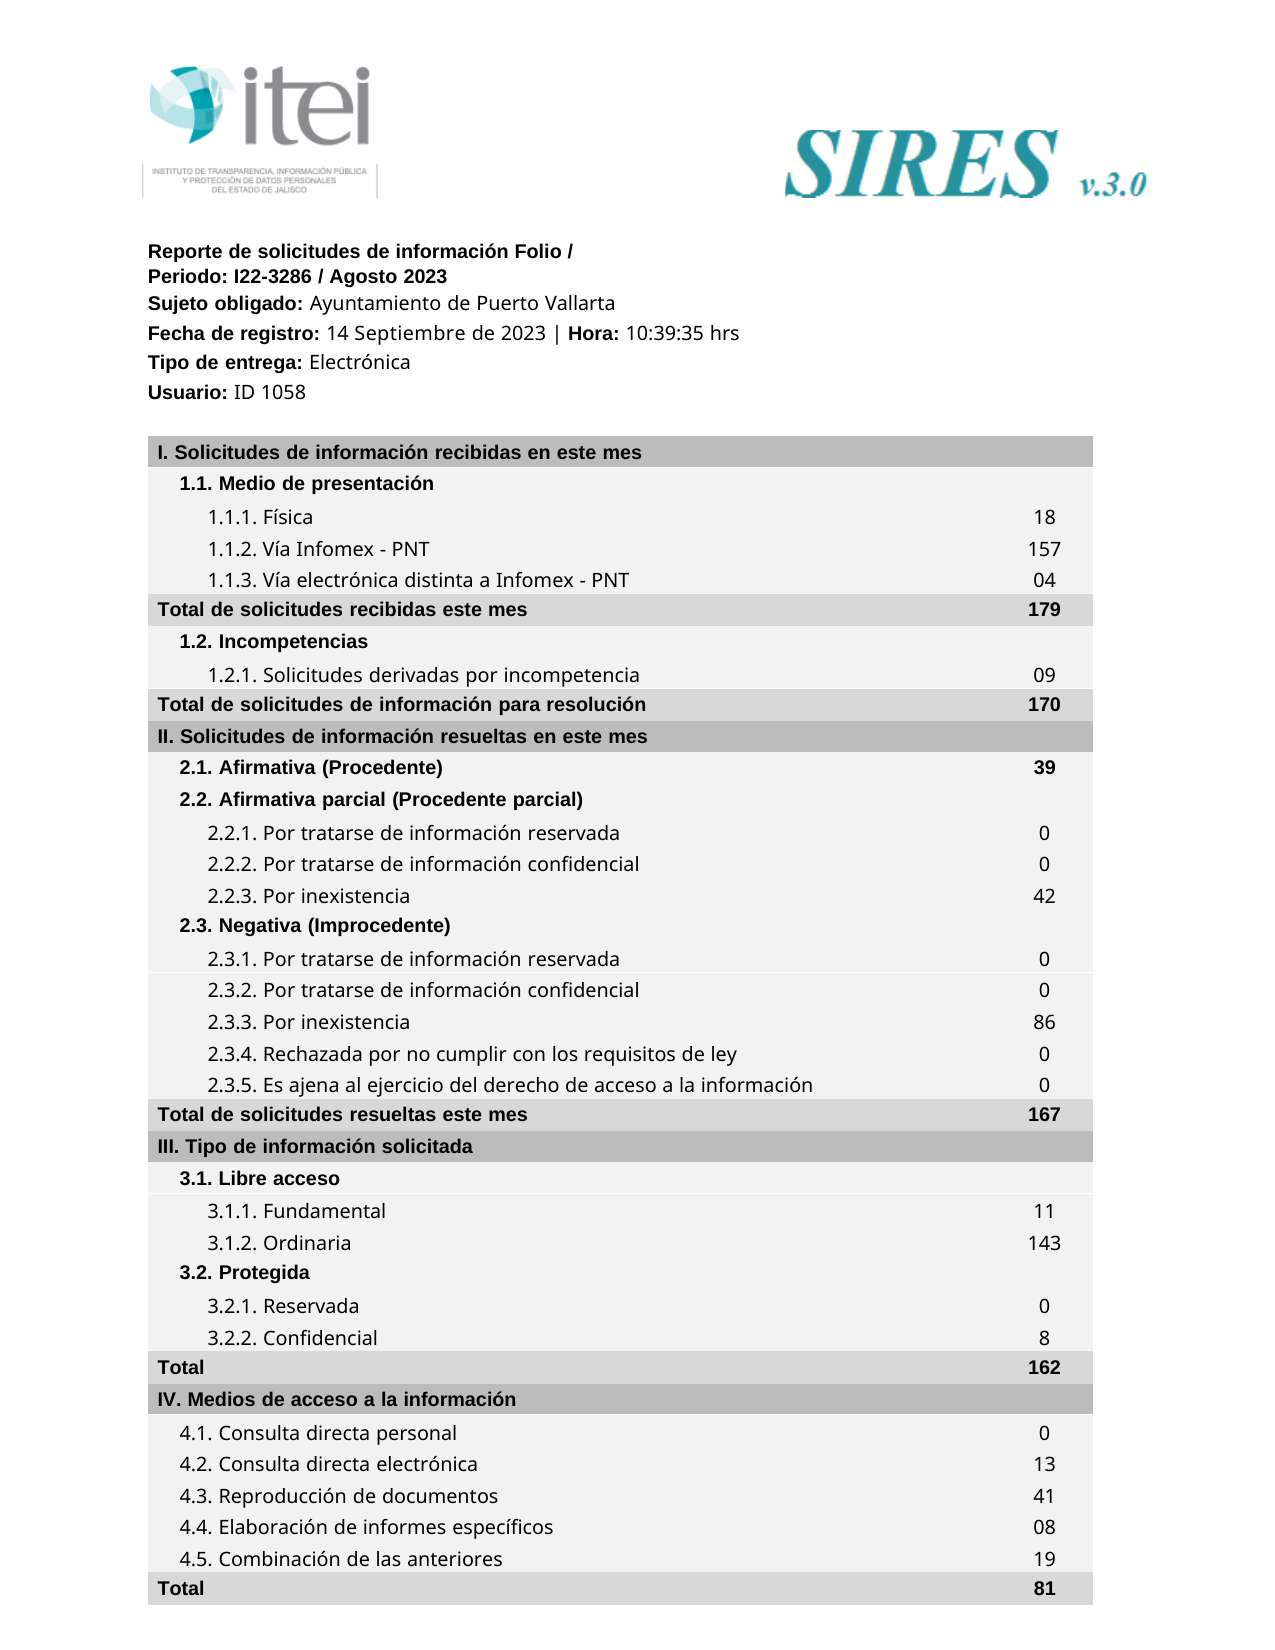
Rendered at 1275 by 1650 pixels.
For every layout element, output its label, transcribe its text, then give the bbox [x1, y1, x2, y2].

table_cell 3.2. Protegida [148, 1257, 1093, 1288]
table_cell 1.1.1. Física [148, 499, 999, 531]
table_cell 08 [999, 1509, 1093, 1541]
table_cell 4.5. Combinación de las anteriores [148, 1541, 999, 1572]
table_cell 11 [999, 1194, 1093, 1225]
table_cell 162 [999, 1351, 1093, 1384]
table_cell III. Tipo de información solicitada [148, 1131, 1093, 1162]
table_cell 3.2.2. Confidencial [148, 1320, 999, 1351]
table_cell 86 [999, 1004, 1093, 1036]
table_cell 2.2.2. Por tratarse de información confidencial [148, 846, 999, 878]
table_header I. Solicitudes de información recibidas en este mes [148, 436, 1093, 467]
table_cell 4.3. Reproducción de documentos [148, 1478, 999, 1509]
table_cell IV. Medios de acceso a la información [148, 1384, 1093, 1414]
picture [142, 66, 378, 198]
table_cell Total [148, 1572, 999, 1605]
table_cell 13 [999, 1446, 1093, 1478]
table_cell 19 [999, 1541, 1093, 1572]
table_cell 4.2. Consulta directa electrónica [148, 1446, 999, 1478]
table_cell 0 [999, 1067, 1093, 1099]
table_cell 8 [999, 1320, 1093, 1351]
table_cell 1.1.2. Vía Infomex - PNT [148, 531, 999, 562]
table_cell II. Solicitudes de información resueltas en este mes [148, 721, 1093, 752]
table_cell 1.2. Incompetencias [148, 626, 1093, 657]
table_cell 2.3.2. Por tratarse de información confidencial [148, 973, 999, 1004]
table_cell 179 [999, 594, 1093, 626]
table_cell 2.1. Afirmativa (Procedente) [148, 752, 999, 783]
table_cell 3.2.1. Reservada [148, 1288, 999, 1320]
table_cell Total de solicitudes de información para resolución [148, 689, 999, 721]
table_cell 0 [999, 941, 1093, 972]
table_cell 143 [999, 1225, 1093, 1257]
text Reporte de solicitudes de información Folio / Periodo: I22-3286 / Agosto 2023 [148, 240, 588, 287]
table_cell 04 [999, 562, 1093, 594]
table_cell 81 [999, 1572, 1093, 1605]
table_cell 2.3.3. Por inexistencia [148, 1004, 999, 1036]
table_cell 2.3.5. Es ajena al ejercicio del derecho de acceso a la información [148, 1067, 999, 1099]
table_cell 2.3.1. Por tratarse de información reservada [148, 941, 999, 972]
table_cell 0 [999, 1036, 1093, 1067]
table_cell 0 [999, 815, 1093, 846]
table_cell 41 [999, 1478, 1093, 1509]
table_cell 170 [999, 689, 1093, 721]
table_cell 0 [999, 1415, 1093, 1446]
table_cell 4.4. Elaboración de informes específicos [148, 1509, 999, 1541]
table_cell 0 [999, 846, 1093, 878]
text Tipo de entrega: Electrónica [148, 348, 1194, 376]
text Fecha de registro: 14 Septiembre de 2023 | Hora: 10:39:35 hrs [148, 319, 1194, 346]
table_cell 39 [999, 752, 1093, 783]
table_cell 09 [999, 657, 1093, 688]
table_cell 1.2.1. Solicitudes derivadas por incompetencia [148, 657, 999, 688]
table_cell 167 [999, 1099, 1093, 1131]
table_cell 2.3. Negativa (Improcedente) [148, 909, 1093, 941]
table_cell 18 [999, 499, 1093, 531]
text Usuario: ID 1058 [148, 378, 1194, 405]
table_cell 3.1.1. Fundamental [148, 1194, 999, 1225]
table_cell 157 [999, 531, 1093, 562]
table_cell 2.2.3. Por inexistencia [148, 878, 999, 909]
table_cell Total de solicitudes recibidas este mes [148, 594, 999, 626]
table_cell Total [148, 1351, 999, 1384]
table_cell 3.1.2. Ordinaria [148, 1225, 999, 1257]
table_cell 2.2. Afirmativa parcial (Procedente parcial) [148, 783, 1093, 815]
table_cell 3.1. Libre acceso [148, 1162, 1093, 1193]
table_cell 42 [999, 878, 1093, 909]
table_cell 1.1. Medio de presentación [148, 468, 1093, 499]
text Sujeto obligado: Ayuntamiento de Puerto Vallarta [148, 289, 1194, 317]
table_cell 0 [999, 1288, 1093, 1320]
table_cell Total de solicitudes resueltas este mes [148, 1099, 999, 1131]
table_cell 0 [999, 973, 1093, 1004]
picture [785, 130, 1148, 198]
table_cell 4.1. Consulta directa personal [148, 1415, 999, 1446]
table_cell 2.2.1. Por tratarse de información reservada [148, 815, 999, 846]
table_cell 1.1.3. Vía electrónica distinta a Infomex - PNT [148, 562, 999, 594]
table_cell 2.3.4. Rechazada por no cumplir con los requisitos de ley [148, 1036, 999, 1067]
